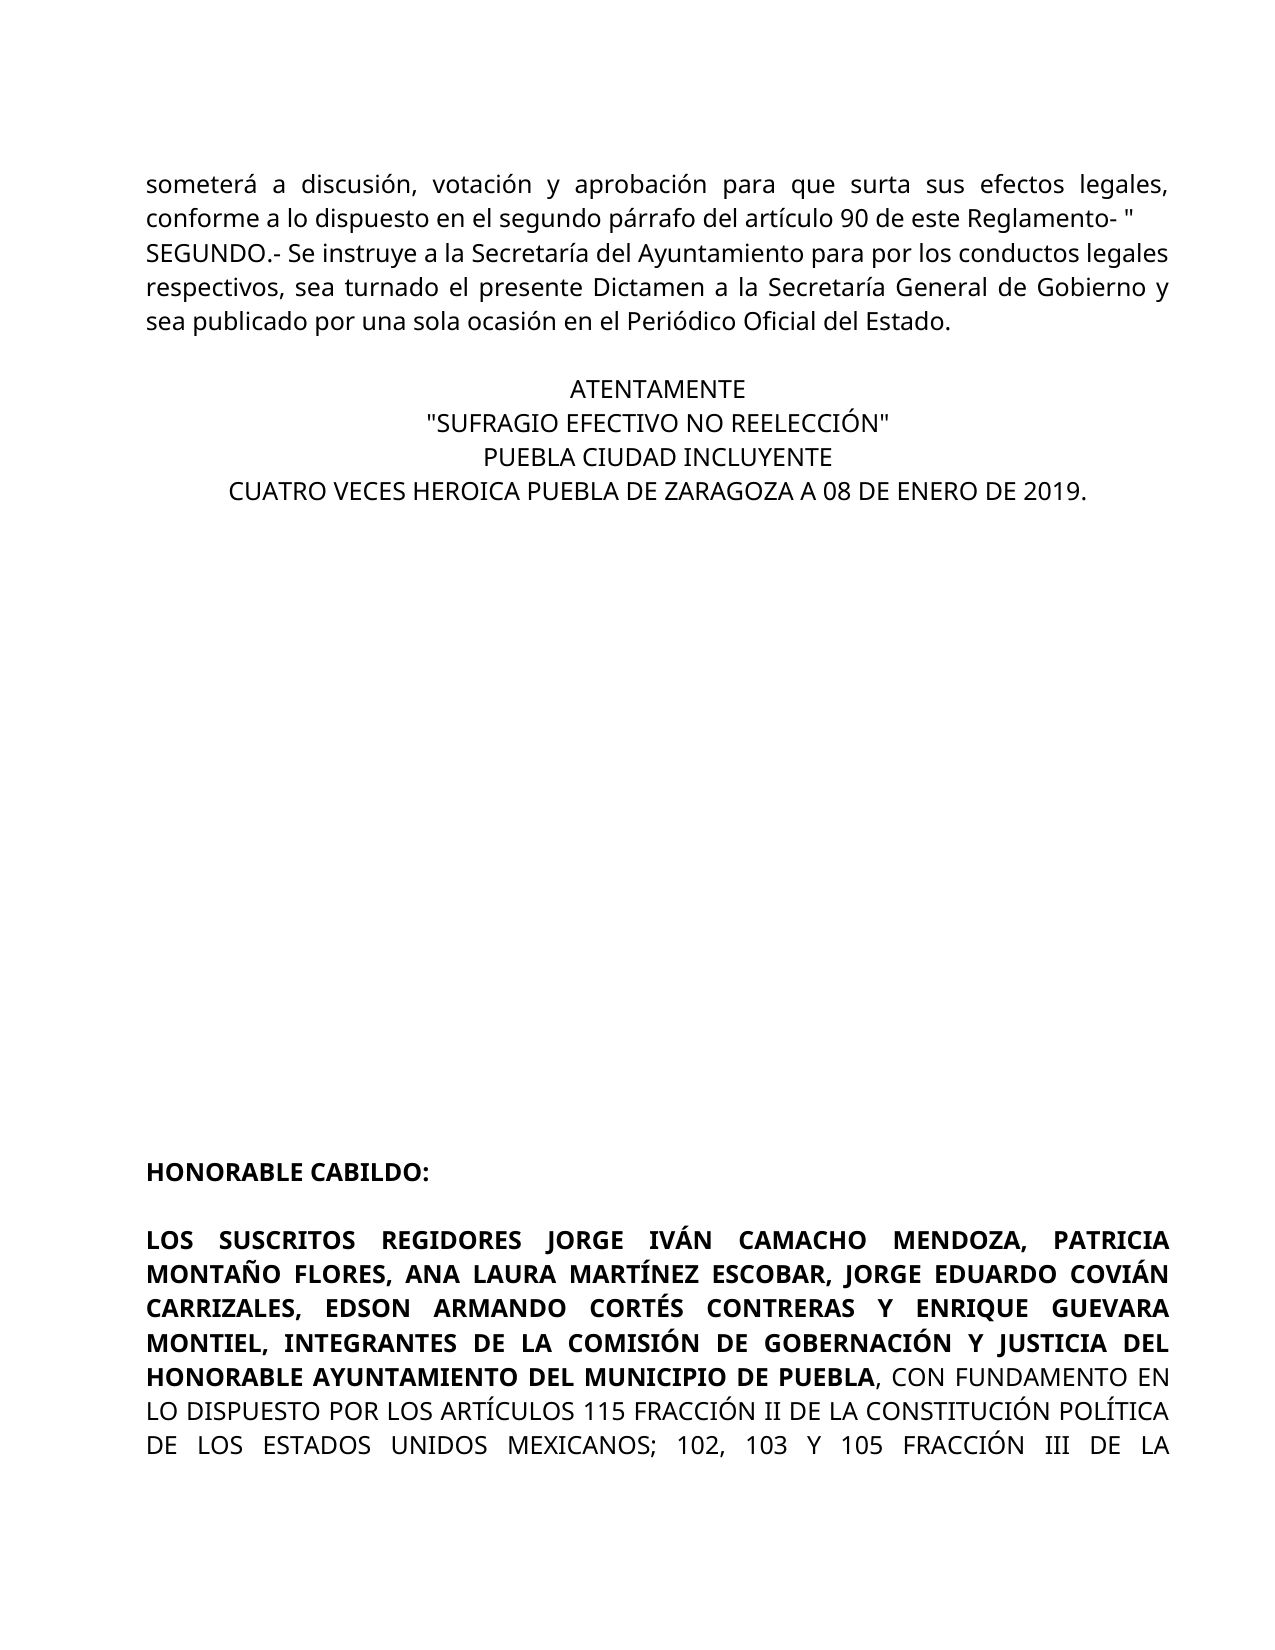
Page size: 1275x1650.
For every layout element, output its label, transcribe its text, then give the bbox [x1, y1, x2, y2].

text SEGUNDO.- Se instruye a la Secretaría del Ayuntamiento para por los conductos legales respectivos, sea turnado el presente Dictamen a la Secretaría General de Gobierno y sea publicado por una sola ocasión en el Periódico Oficial del Estado. [146, 235, 1170, 337]
text ATENTAMENTE [146, 371, 1170, 406]
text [146, 1223, 1170, 1461]
text "SUFRAGIO EFECTIVO NO REELECCIÓN" [146, 406, 1170, 439]
text CUATRO VECES HEROICA PUEBLA DE ZARAGOZA A 08 DE ENERO DE 2019. [146, 474, 1170, 508]
text PUEBLA CIUDAD INCLUYENTE [146, 439, 1170, 474]
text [146, 167, 1170, 235]
text HONORABLE CABILDO: [146, 1155, 1170, 1189]
